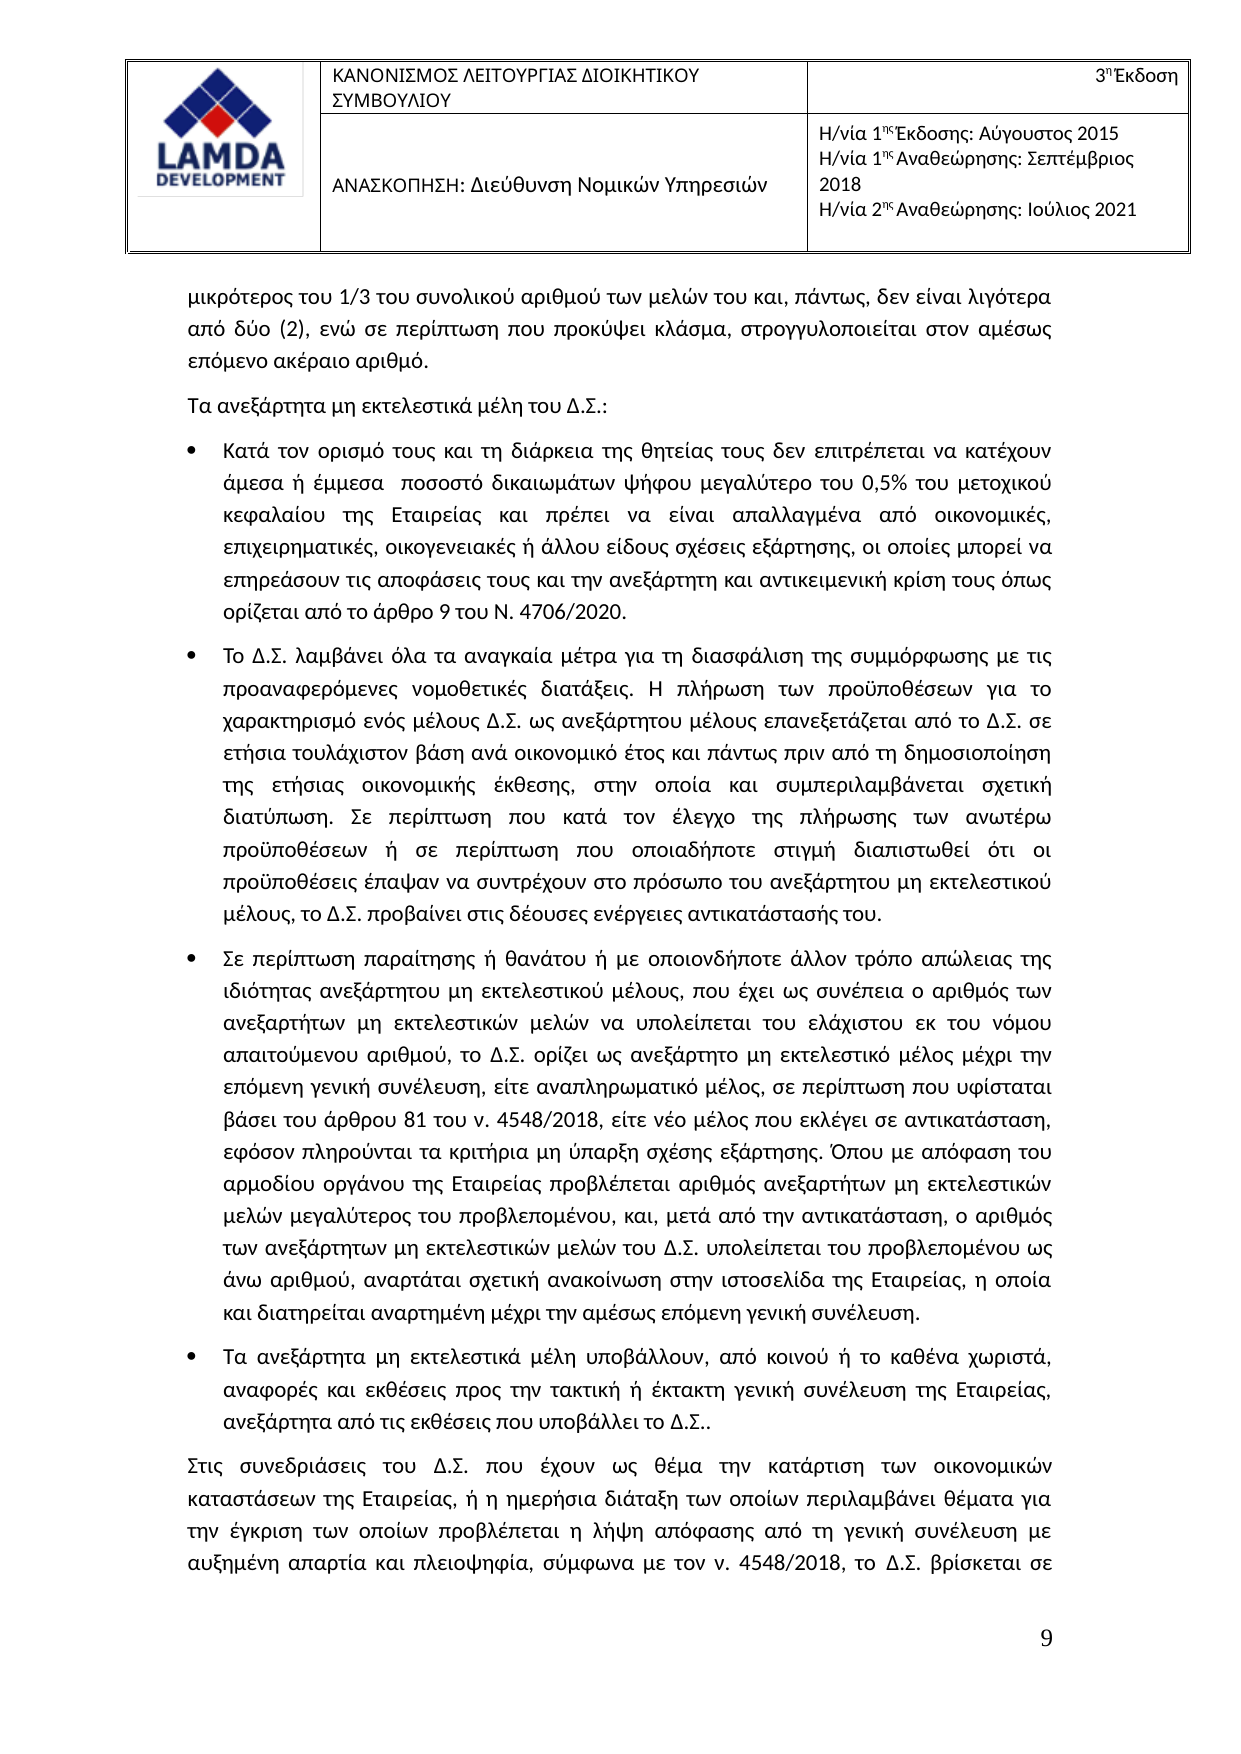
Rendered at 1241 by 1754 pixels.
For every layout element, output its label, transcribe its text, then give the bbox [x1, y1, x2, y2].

list Τα ανεξάρτητα μη εκτελεστικά μέλη υποβάλλουν, από κοινού ή το καθένα χωριστά, αναφορές και εκθέσεις προς την τακτική ή έκτακτη γενική συνέλευση της Εταιρείας, ανεξάρτητα από τις εκθέσεις που υποβάλλει το Δ.Σ.. [187, 1342, 1053, 1435]
list Το Δ.Σ. λαμβάνει όλα τα αναγκαία μέτρα για τη διασφάλιση της συμμόρφωσης με τις προαναφερόμενες νομοθετικές διατάξεις. Η πλήρωση των προϋποθέσεων για το χαρακτηρισμό ενός μέλους Δ.Σ. ως ανεξάρτητου μέλους επανεξετάζεται από το Δ.Σ. σε ετήσια τουλάχιστον βάση ανά οικονομικό έτος και πάντως πριν από τη δημοσιοποίηση της ετήσιας οικονομικής έκθεσης, στην οποία και συμπεριλαμβάνεται σχετική διατύπωση. Σε περίπτωση που κατά τον έλεγχο της πλήρωσης των ανωτέρω προϋποθέσεων ή σε περίπτωση που οποιαδήποτε στιγμή διαπιστωθεί ότι οι προϋποθέσεις έπαψαν να συντρέχουν στο πρόσωπο του ανεξάρτητου μη εκτελεστικού μέλους, το Δ.Σ. προβαίνει στις δέουσες ενέργειες αντικατάστασής του. [187, 642, 1053, 927]
text Τα ανεξάρτητα μη εκτελεστικά μέλη του Δ.Σ.: [187, 391, 1053, 419]
picture [137, 62, 308, 200]
list Κατά τον ορισμό τους και τη διάρκεια της θητείας τους δεν επιτρέπεται να κατέχουν άμεσα ή έμμεσα ποσοστό δικαιωμάτων ψήφου μεγαλύτερο του 0,5% του μετοχικού κεφαλαίου της Εταιρείας και πρέπει να είναι απαλλαγμένα από οικονομικές, επιχειρηματικές, οικογενειακές ή άλλου είδους σχέσεις εξάρτησης, οι οποίες μπορεί να επηρεάσουν τις αποφάσεις τους και την ανεξάρτητη και αντικειμενική κρίση τους όπως ορίζεται από το άρθρο 9 του Ν. 4706/2020. [187, 436, 1053, 625]
list Σε περίπτωση παραίτησης ή θανάτου ή με οποιονδήποτε άλλον τρόπο απώλειας της ιδιότητας ανεξάρτητου μη εκτελεστικού μέλους, που έχει ως συνέπεια ο αριθμός των ανεξαρτήτων μη εκτελεστικών μελών να υπολείπεται του ελάχιστου εκ του νόμου απαιτούμενου αριθμού, το Δ.Σ. ορίζει ως ανεξάρτητο μη εκτελεστικό μέλος μέχρι την επόμενη γενική συνέλευση, είτε αναπληρωματικό μέλος, σε περίπτωση που υφίσταται βάσει του άρθρου 81 του ν. 4548/2018, είτε νέο μέλος που εκλέγει σε αντικατάσταση, εφόσον πληρούνται τα κριτήρια μη ύπαρξη σχέσης εξάρτησης. Όπου με απόφαση του αρμοδίου οργάνου της Εταιρείας προβλέπεται αριθμός ανεξαρτήτων μη εκτελεστικών μελών μεγαλύτερος του προβλεπομένου, και, μετά από την αντικατάσταση, ο αριθμός των ανεξάρτητων μη εκτελεστικών μελών του Δ.Σ. υπολείπεται του προβλεπομένου ως άνω αριθμού, αναρτάται σχετική ανακοίνωση στην ιστοσελίδα της Εταιρείας, η οποία και διατηρείται αναρτημένη μέχρι την αμέσως επόμενη γενική συνέλευση. [187, 944, 1053, 1326]
